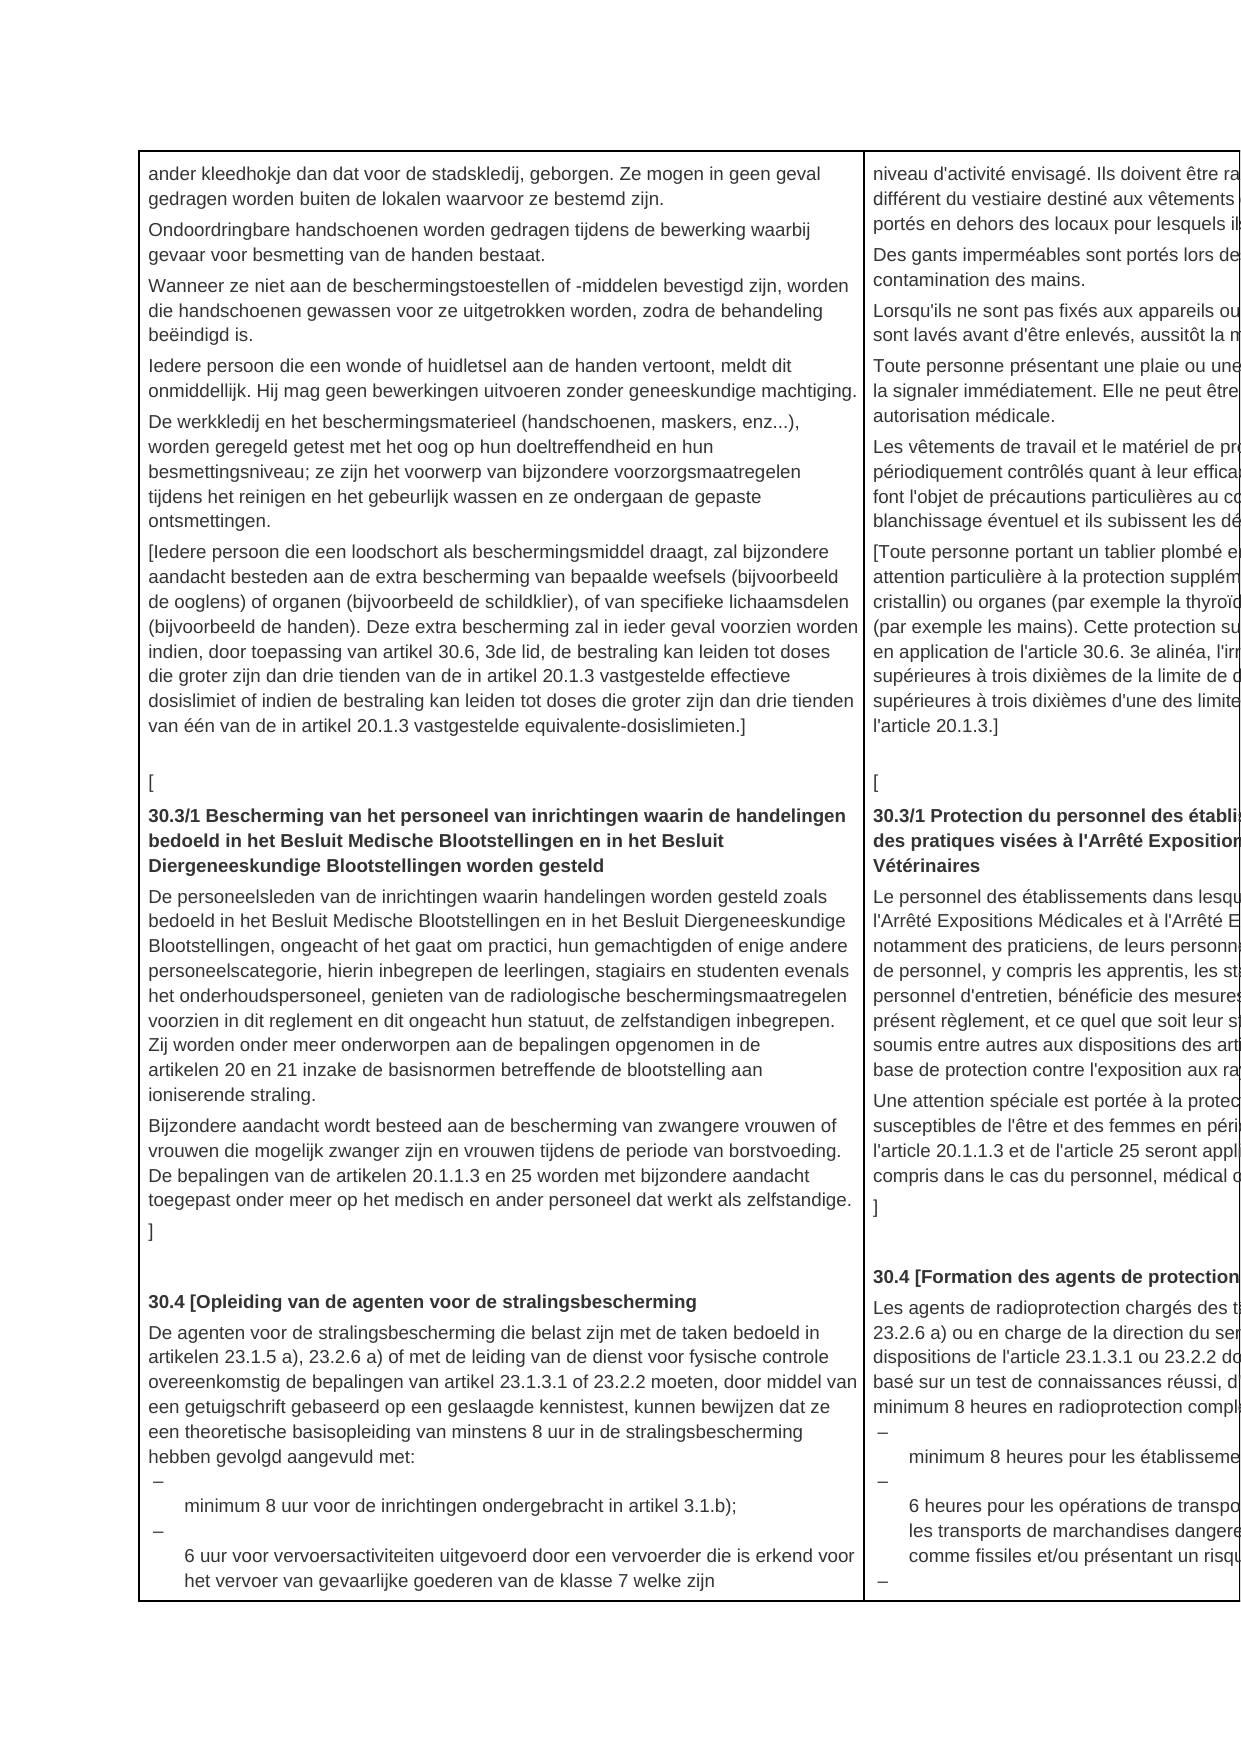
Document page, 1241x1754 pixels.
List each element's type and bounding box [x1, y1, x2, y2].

table_cell [865, 152, 1239, 1599]
table_cell [140, 152, 863, 1599]
